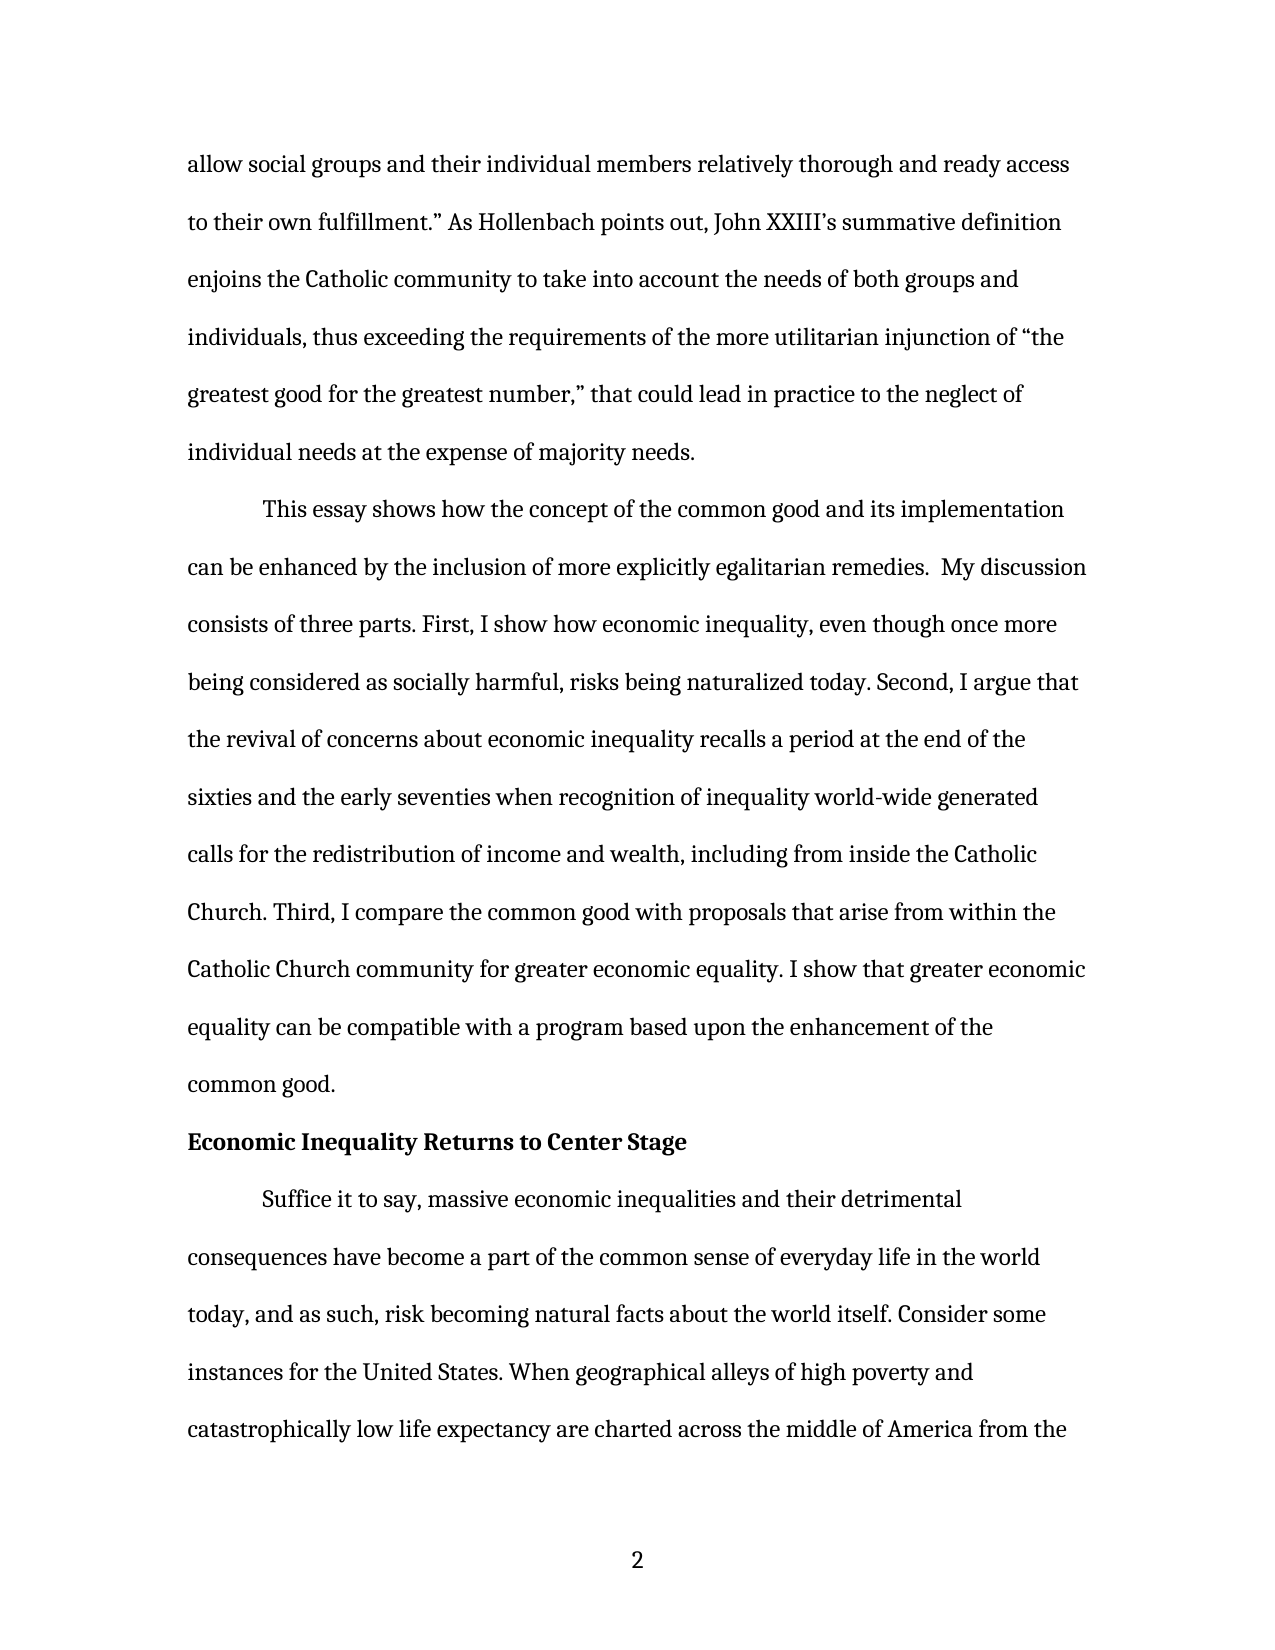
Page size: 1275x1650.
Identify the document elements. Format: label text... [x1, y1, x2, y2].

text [187, 1185, 1087, 1444]
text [187, 150, 1087, 466]
text Economic Inequality Returns to Center Stage [187, 1127, 1087, 1156]
text This essay shows how the concept of the common good and its implementation can be enhanced by the inclusion of more explicitly egalitarian remedies. My discussion consists of three parts. First, I show how economic inequality, even though once more being considered as socially harmful, risks being naturalized today. Second, I argue that the revival of concerns about economic inequality recalls a period at the end of the sixties and the early seventies when recognition of inequality world-wide generated calls for the redistribution of income and wealth, including from inside the Catholic Church. Third, I compare the common good with proposals that arise from within the Catholic Church community for greater economic equality. I show that greater economic equality can be compatible with a program based upon the enhancement of the common good. [187, 495, 1087, 1099]
